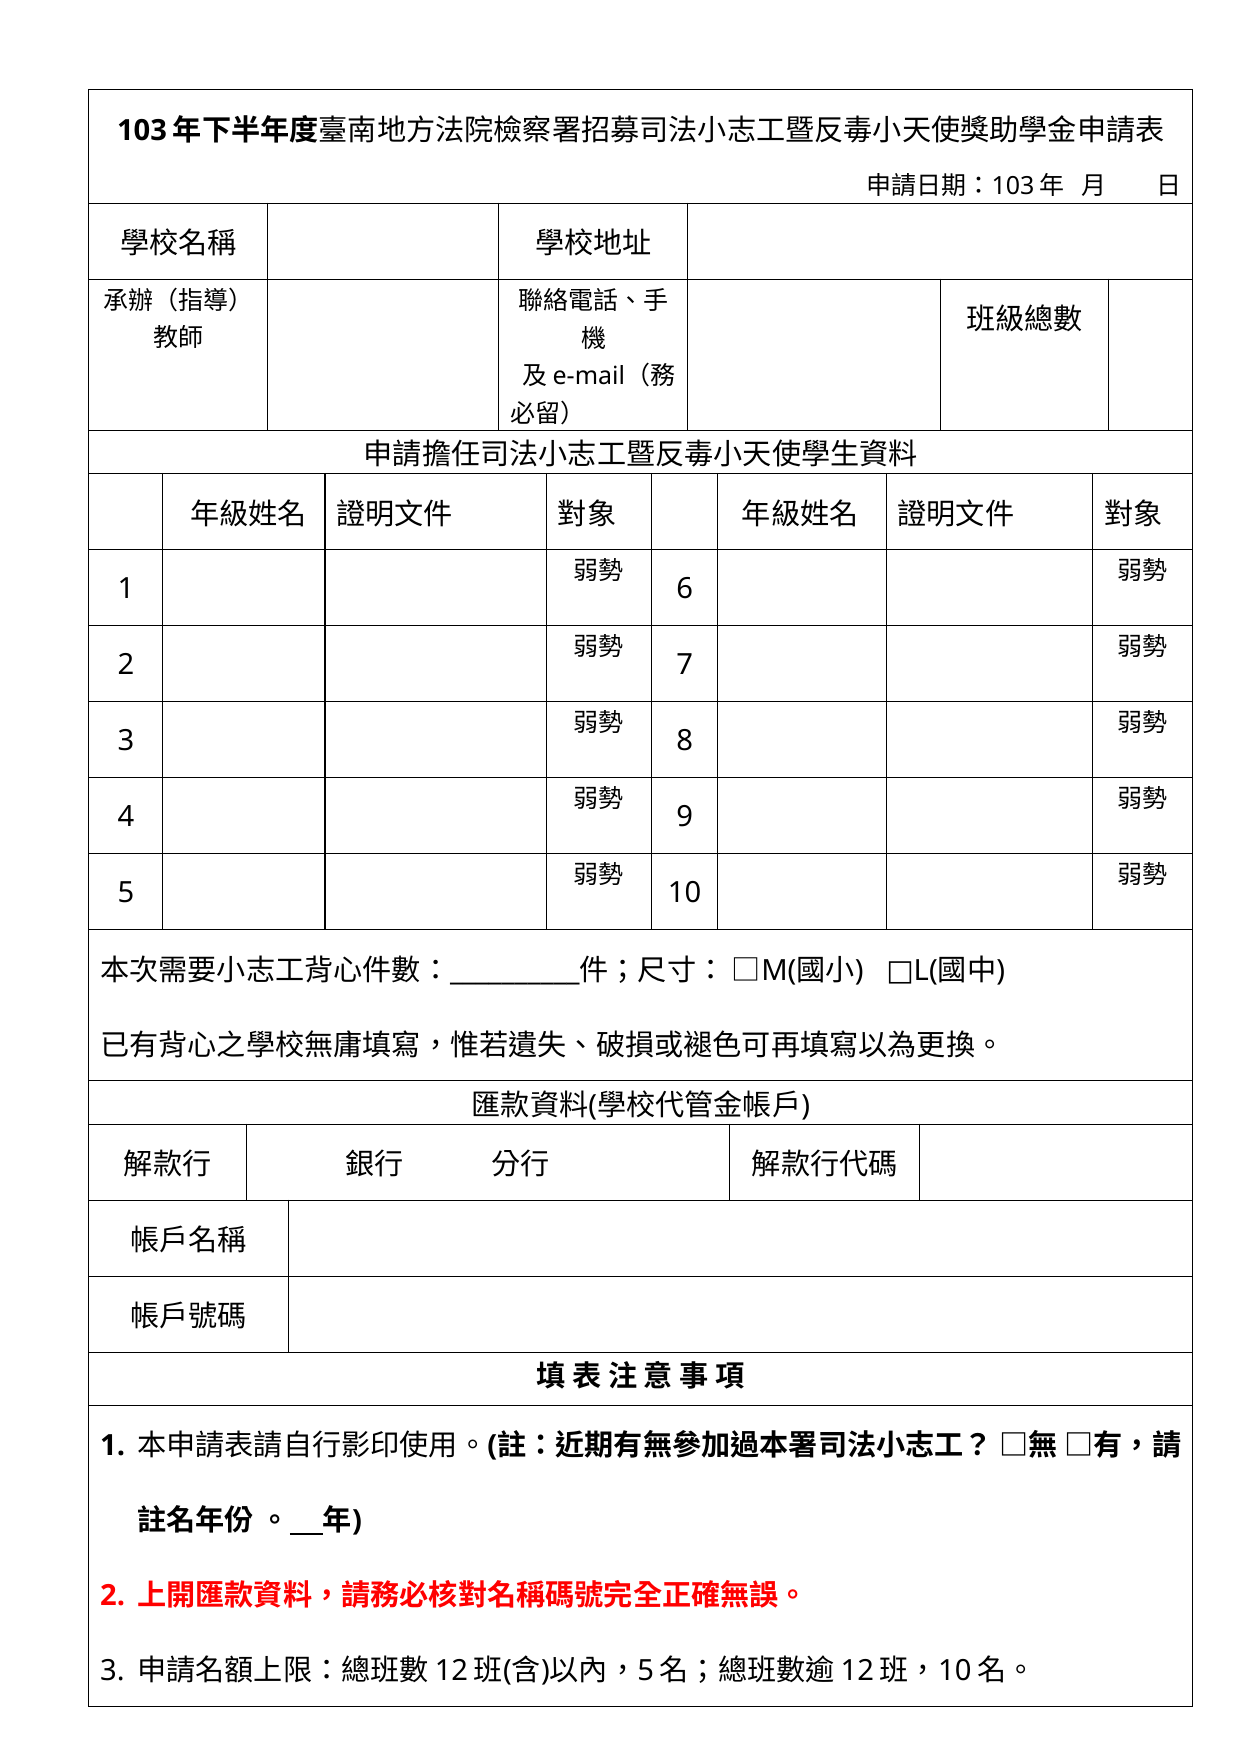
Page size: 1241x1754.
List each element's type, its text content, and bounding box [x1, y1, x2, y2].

table_cell 弱勢 [547, 702, 651, 777]
table_cell [718, 778, 886, 853]
table_cell [887, 626, 1092, 701]
table_cell [920, 1125, 1192, 1199]
table_cell [268, 280, 498, 429]
table_cell [887, 778, 1092, 853]
table_cell 申請擔任司法小志工暨反毒小天使學生資料 [89, 431, 1192, 473]
table_cell 1 [89, 550, 162, 625]
table_cell [163, 550, 324, 625]
table_cell [688, 204, 1192, 278]
table_cell 2 [89, 626, 162, 701]
table_cell 弱勢 [1093, 626, 1192, 701]
table_cell 弱勢 [1093, 550, 1192, 625]
table_cell 弱勢 [1093, 854, 1192, 929]
table_cell 弱勢 [547, 550, 651, 625]
table_cell 本次需要小志工背心件數：__________件；尺寸： □M(國小) □L(國中) 已有背心之學校無庸填寫，惟若遺失、破損或褪色可再填寫以為更換。 [89, 930, 1192, 1080]
table_header 103年下半年度臺南地方法院檢察署招募司法小志工暨反毒小天使獎助學金申請表 申請日期：103年 月 日 [89, 90, 1192, 202]
table_cell 學校名稱 [89, 204, 267, 278]
table_cell 年級姓名 [163, 474, 324, 549]
table_cell 3 [89, 702, 162, 777]
table_cell 填 表 注 意 事 項 [89, 1353, 1192, 1404]
table_cell 5 [89, 854, 162, 929]
table_cell 弱勢 [1093, 702, 1192, 777]
table_cell [688, 280, 940, 429]
table_cell 對象 [1093, 474, 1192, 549]
table_cell [163, 778, 324, 853]
table_cell 帳戶名稱 [89, 1201, 288, 1276]
table_cell 4 [89, 778, 162, 853]
table_cell 班級總數 [941, 280, 1108, 429]
table_cell 解款行 [89, 1125, 246, 1199]
table_cell 對象 [547, 474, 651, 549]
table_cell [718, 854, 886, 929]
table_cell [326, 778, 546, 853]
table_cell 證明文件 [326, 474, 546, 549]
table_cell [718, 702, 886, 777]
table_cell 10 [652, 854, 717, 929]
table_cell 8 [652, 702, 717, 777]
table_cell [326, 550, 546, 625]
table_cell 聯絡電話、手機 及e-mail（務必留） [499, 280, 687, 429]
table_cell [89, 474, 162, 549]
table_cell 7 [652, 626, 717, 701]
table_cell 弱勢 [1093, 778, 1192, 853]
table_cell 匯款資料(學校代管金帳戶) [89, 1081, 1192, 1123]
table_cell [718, 550, 886, 625]
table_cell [89, 1406, 1192, 1706]
table_cell [887, 702, 1092, 777]
table_cell [1109, 280, 1192, 429]
table_cell [326, 702, 546, 777]
table_cell 帳戶號碼 [89, 1277, 288, 1352]
table_cell [289, 1277, 1192, 1352]
table_cell [326, 854, 546, 929]
table_cell 證明文件 [887, 474, 1092, 549]
table_cell [652, 474, 717, 549]
table_cell 承辦（指導）教師 [89, 280, 267, 429]
table_cell 學校地址 [499, 204, 687, 278]
table_cell [289, 1201, 1192, 1276]
table_cell 銀行 分行 [247, 1125, 729, 1199]
table_cell 弱勢 [547, 854, 651, 929]
table_cell [163, 854, 324, 929]
table_cell 弱勢 [547, 626, 651, 701]
table_cell [326, 626, 546, 701]
table_cell 解款行代碼 [730, 1125, 919, 1199]
table_cell [887, 550, 1092, 625]
table_cell 年級姓名 [718, 474, 886, 549]
table_cell [163, 626, 324, 701]
table_cell [163, 702, 324, 777]
table_cell [268, 204, 498, 278]
table_cell 6 [652, 550, 717, 625]
table_cell [887, 854, 1092, 929]
table_cell 弱勢 [547, 778, 651, 853]
table_cell [718, 626, 886, 701]
table_cell 9 [652, 778, 717, 853]
